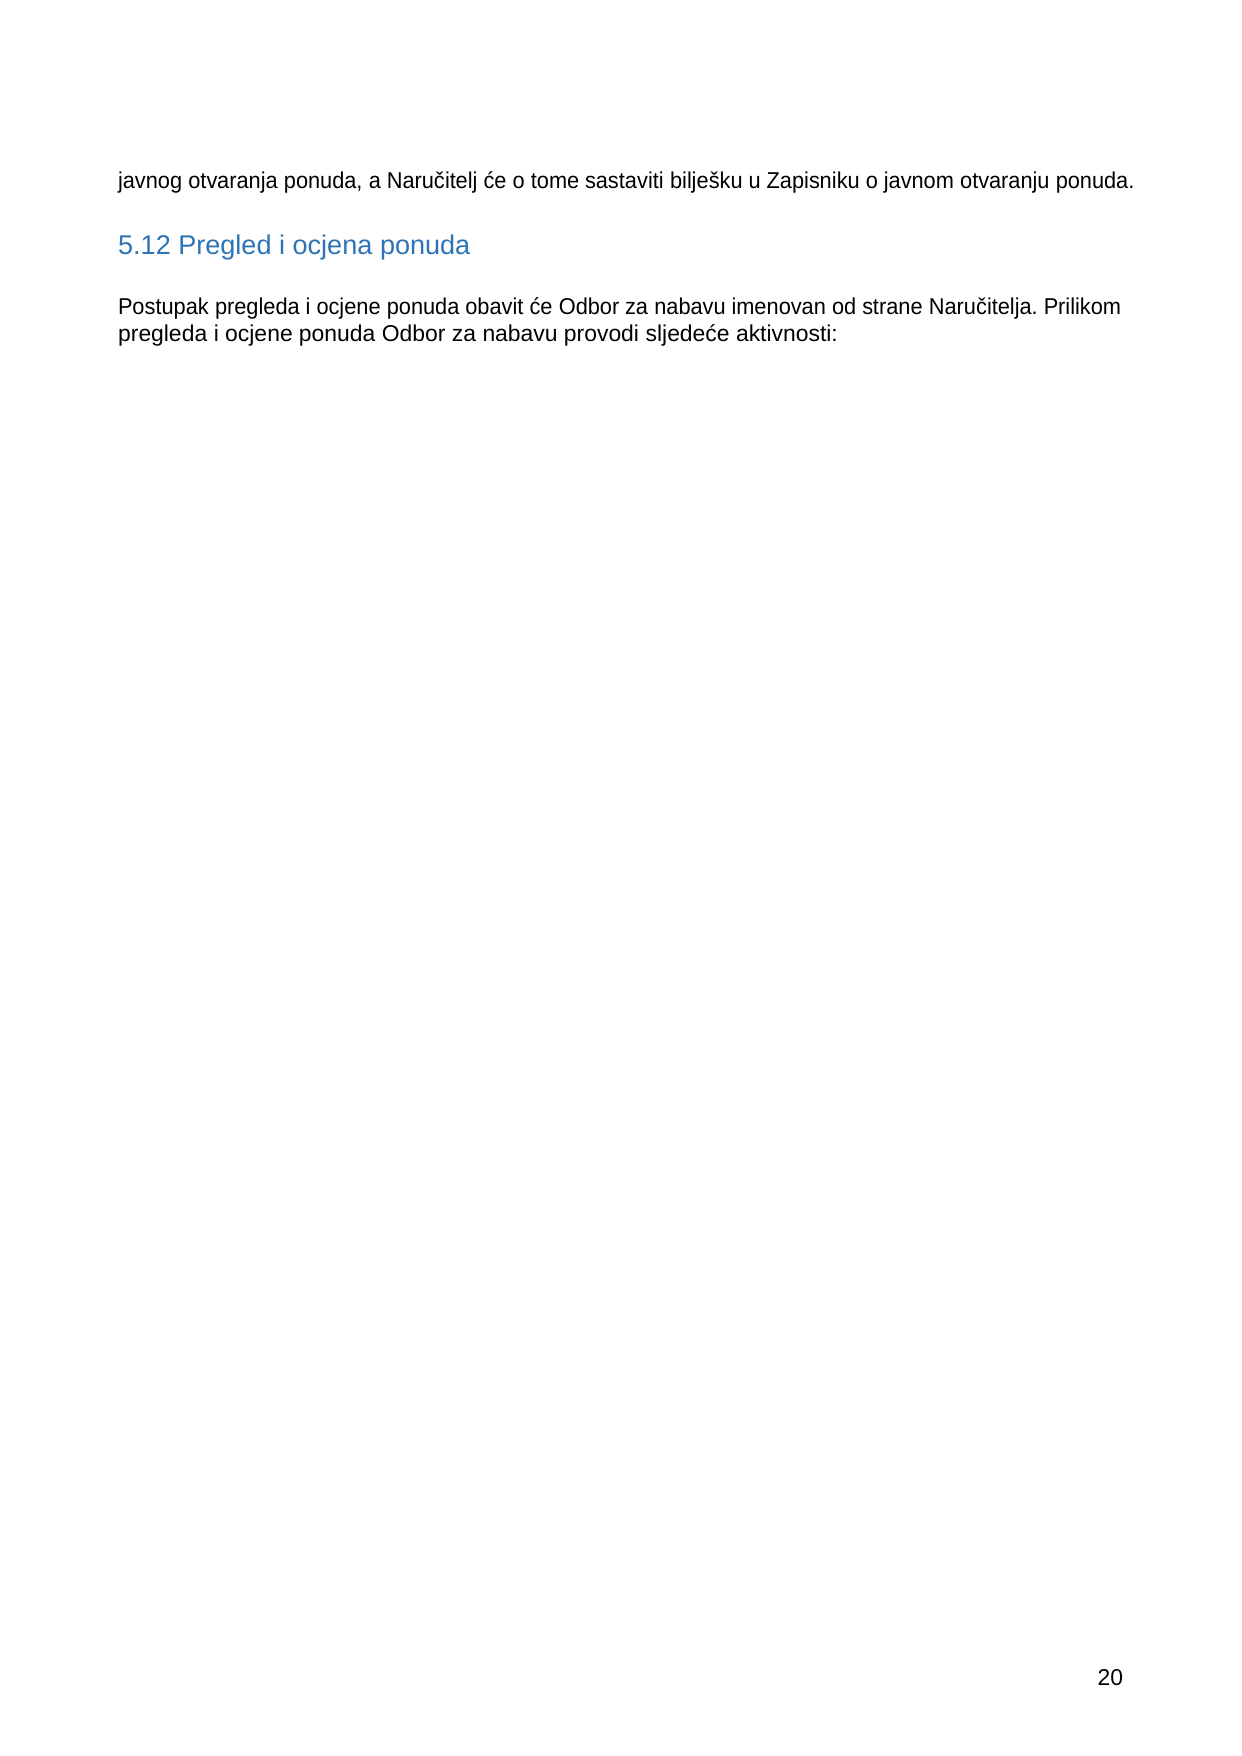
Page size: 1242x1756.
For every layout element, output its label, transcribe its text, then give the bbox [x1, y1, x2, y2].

text Postupak pregleda i ocjene ponuda obavit će Odbor za nabavu imenovan od strane Naručitelja. Prilikom pregleda i ocjene ponuda Odbor za nabavu provodi sljedeće aktivnosti: [118, 293, 1152, 346]
subtitle Pregled i ocjena ponuda [118, 229, 1152, 261]
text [118, 167, 1152, 193]
